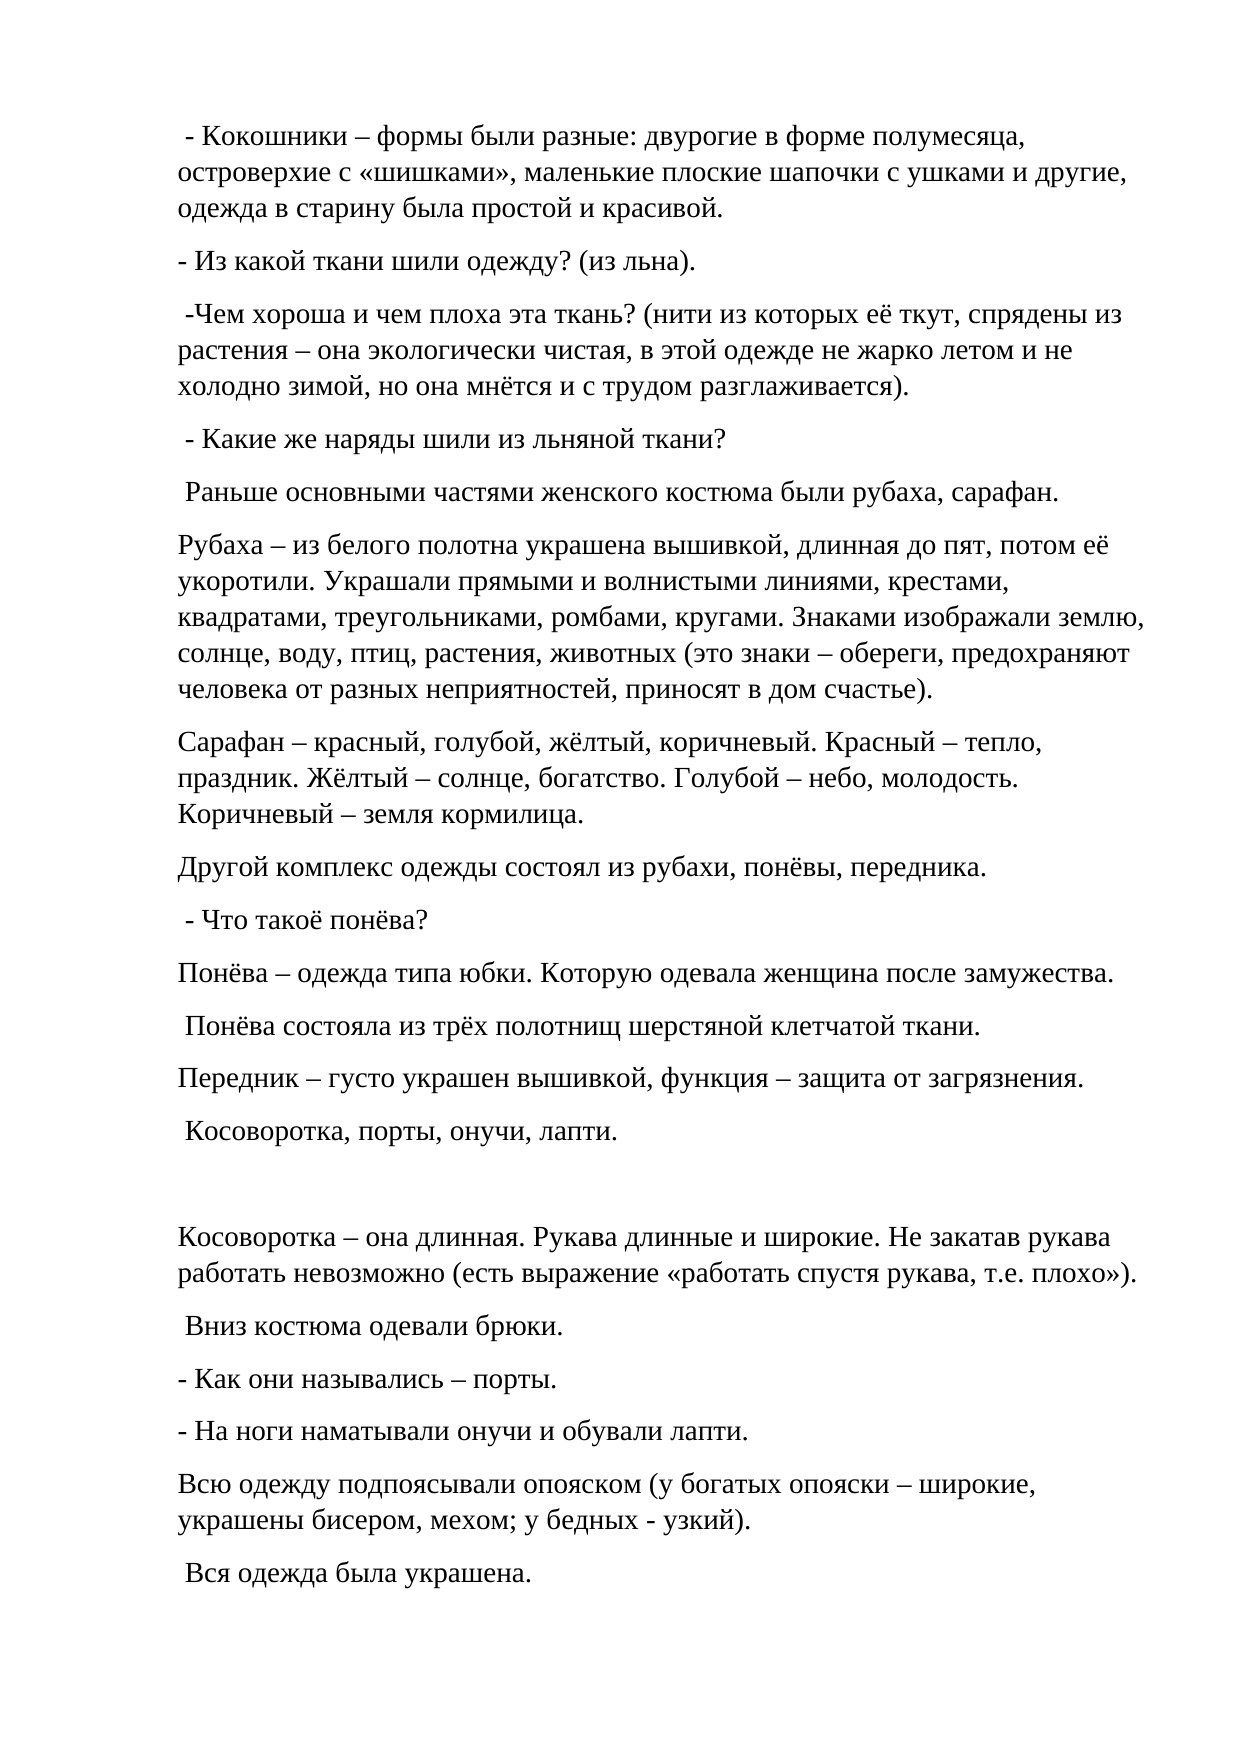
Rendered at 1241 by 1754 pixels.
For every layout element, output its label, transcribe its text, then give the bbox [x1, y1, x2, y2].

text Рубаха – из белого полотна украшена вышивкой, длинная до пят, потом её укоротили. Украшали прямыми и волнистыми линиями, крестами, квадратами, треугольниками, ромбами, кругами. Знаками изображали землю, солнце, воду, птиц, растения, животных (это знаки – обереги, предохраняют человека от разных неприятностей, приносят в дом счастье). [177, 527, 1152, 705]
text - На ноги наматывали онучи и обували лапти. [177, 1413, 1152, 1447]
text -Чем хороша и чем плоха эта ткань? (нити из которых её ткут, спрядены из растения – она экологически чистая, в этой одежде не жарко летом и не холодно зимой, но она мнётся и с трудом разглаживается). [177, 296, 1152, 402]
text - Какие же наряды шили из льняной ткани? [177, 421, 1152, 455]
text - Как они назывались – порты. [177, 1361, 1152, 1394]
text Сарафан – красный, голубой, жёлтый, коричневый. Красный – тепло, праздник. Жёлтый – солнце, богатство. Голубой – небо, молодость. Коричневый – земля кормилица. [177, 724, 1152, 830]
text Понёва – одежда типа юбки. Которую одевала женщина после замужества. [177, 955, 1152, 988]
text - Из какой ткани шили одежду? (из льна). [177, 243, 1152, 277]
text Косоворотка, порты, онучи, лапти. [177, 1113, 1152, 1147]
text Всю одежду подпоясывали опояском (у богатых опояски – широкие, украшены бисером, мехом; у бедных - узкий). [177, 1466, 1152, 1536]
text Другой комплекс одежды состоял из рубахи, понёвы, передника. [177, 849, 1152, 883]
text - Что такоё понёва? [177, 902, 1152, 936]
text Вниз костюма одевали брюки. [177, 1308, 1152, 1341]
text - Кокошники – формы были разные: двурогие в форме полумесяца, островерхие с «шишками», маленькие плоские шапочки с ушками и другие, одежда в старину была простой и красивой. [177, 118, 1152, 224]
text Раньше основными частями женского костюма были рубаха, сарафан. [177, 474, 1152, 507]
text Понёва состояла из трёх полотнищ шерстяной клетчатой ткани. [177, 1008, 1152, 1041]
text Вся одежда была украшена. [177, 1555, 1152, 1589]
text Косоворотка – она длинная. Рукава длинные и широкие. Не закатав рукава работать невозможно (есть выражение «работать спустя рукава, т.е. плохо»). [177, 1219, 1152, 1289]
text Передник – густо украшен вышивкой, функция – защита от загрязнения. [177, 1061, 1152, 1094]
